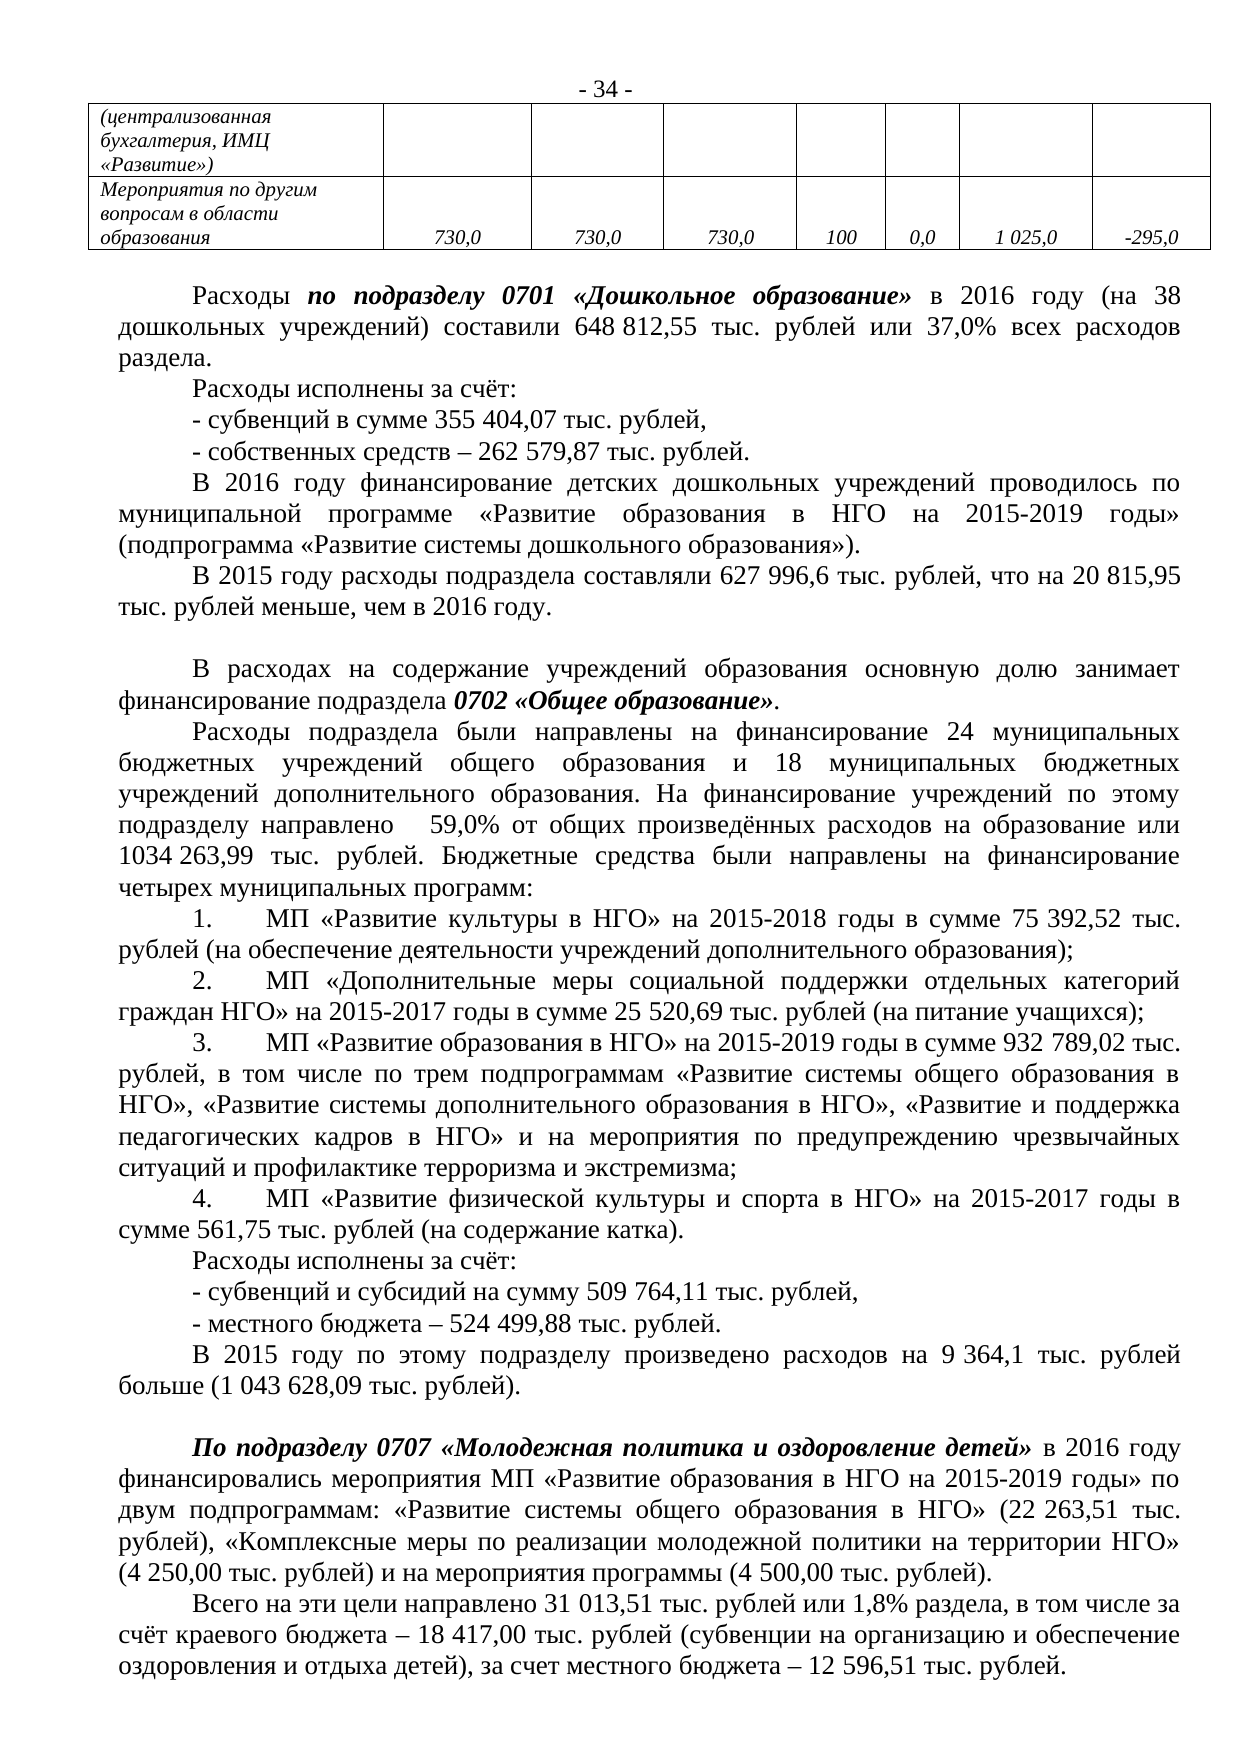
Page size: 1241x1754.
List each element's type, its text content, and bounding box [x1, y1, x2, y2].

list МП «Развитие культуры в НГО» на 2015-2018 годы в сумме 75 392,52 тыс. рублей (на обеспечение деятельности учреждений дополнительного образования); [118, 902, 1181, 964]
text Расходы исполнены за счёт: [118, 372, 1181, 403]
text - собственных средств – 262 579,87 тыс. рублей. [118, 434, 1181, 466]
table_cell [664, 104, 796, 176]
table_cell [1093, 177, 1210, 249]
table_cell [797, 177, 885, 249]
text В 2015 году расходы подраздела составляли 627 996,6 тыс. рублей, что на 20 815,95 тыс. рублей меньше, чем в 2016 году. [118, 559, 1181, 621]
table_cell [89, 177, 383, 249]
text - субвенций в сумме 355 404,07 тыс. рублей, [118, 403, 1181, 434]
text В 2016 году финансирование детских дошкольных учреждений проводилось по муниципальной программе «Развитие образования в НГО на 2015-2019 годы» (подпрограмма «Развитие системы дошкольного образования»). [118, 466, 1181, 559]
text Расходы по подразделу 0701 «Дошкольное образование» в 2016 году (на 38 дошкольных учреждений) составили 648 812,55 тыс. рублей или 37,0% всех расходов раздела. [118, 279, 1181, 372]
text В 2015 году по этому подразделу произведено расходов на 9 364,1 тыс. рублей больше (1 043 628,09 тыс. рублей). [118, 1338, 1181, 1400]
text - субвенций и субсидий на сумму 509 764,11 тыс. рублей, [118, 1276, 1181, 1307]
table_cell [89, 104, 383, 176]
text Расходы подраздела были направлены на финансирование 24 муниципальных бюджетных учреждений общего образования и 18 муниципальных бюджетных учреждений дополнительного образования. На финансирование учреждений по этому подразделу направлено 59,0% от общих произведённых расходов на образование или 1034 263,99 тыс. рублей. Бюджетные средства были направлены на финансирование четырех муниципальных программ: [118, 715, 1181, 902]
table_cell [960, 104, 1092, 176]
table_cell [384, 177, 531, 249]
list МП «Развитие физической культуры и спорта в НГО» на 2015-2017 годы в сумме 561,75 тыс. рублей (на содержание катка). [118, 1182, 1181, 1244]
text Всего на эти цели направлено 31 013,51 тыс. рублей или 1,8% раздела, в том числе за счёт краевого бюджета – 18 417,00 тыс. рублей (субвенции на организацию и обеспечение оздоровления и отдыха детей), за счет местного бюджета – 12 596,51 тыс. рублей. [118, 1587, 1181, 1680]
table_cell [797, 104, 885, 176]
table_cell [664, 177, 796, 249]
text Расходы исполнены за счёт: [118, 1244, 1181, 1276]
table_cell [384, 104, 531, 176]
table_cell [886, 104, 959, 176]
text - местного бюджета – 524 499,88 тыс. рублей. [118, 1307, 1181, 1338]
list МП «Развитие образования в НГО» на 2015-2019 годы в сумме 932 789,02 тыс. рублей, в том числе по трем подпрограммам «Развитие системы общего образования в НГО», «Развитие системы дополнительного образования в НГО», «Развитие и поддержка педагогических кадров в НГО» и на мероприятия по предупреждению чрезвычайных ситуаций и профилактике терроризма и экстремизма; [118, 1026, 1181, 1182]
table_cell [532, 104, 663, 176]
text По подразделу 0707 «Молодежная политика и оздоровление детей» в 2016 году финансировались мероприятия МП «Развитие образования в НГО на 2015-2019 годы» по двум подпрограммам: «Развитие системы общего образования в НГО» (22 263,51 тыс. рублей), «Комплексные меры по реализации молодежной политики на территории НГО» (4 250,00 тыс. рублей) и на мероприятия программы (4 500,00 тыс. рублей). [118, 1431, 1181, 1587]
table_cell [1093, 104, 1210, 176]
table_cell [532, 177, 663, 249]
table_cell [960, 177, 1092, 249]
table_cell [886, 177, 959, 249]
text В расходах на содержание учреждений образования основную долю занимает финансирование подраздела 0702 «Общее образование». [118, 653, 1181, 715]
list МП «Дополнительные меры социальной поддержки отдельных категорий граждан НГО» на 2015-2017 годы в сумме 25 520,69 тыс. рублей (на питание учащихся); [118, 964, 1181, 1026]
